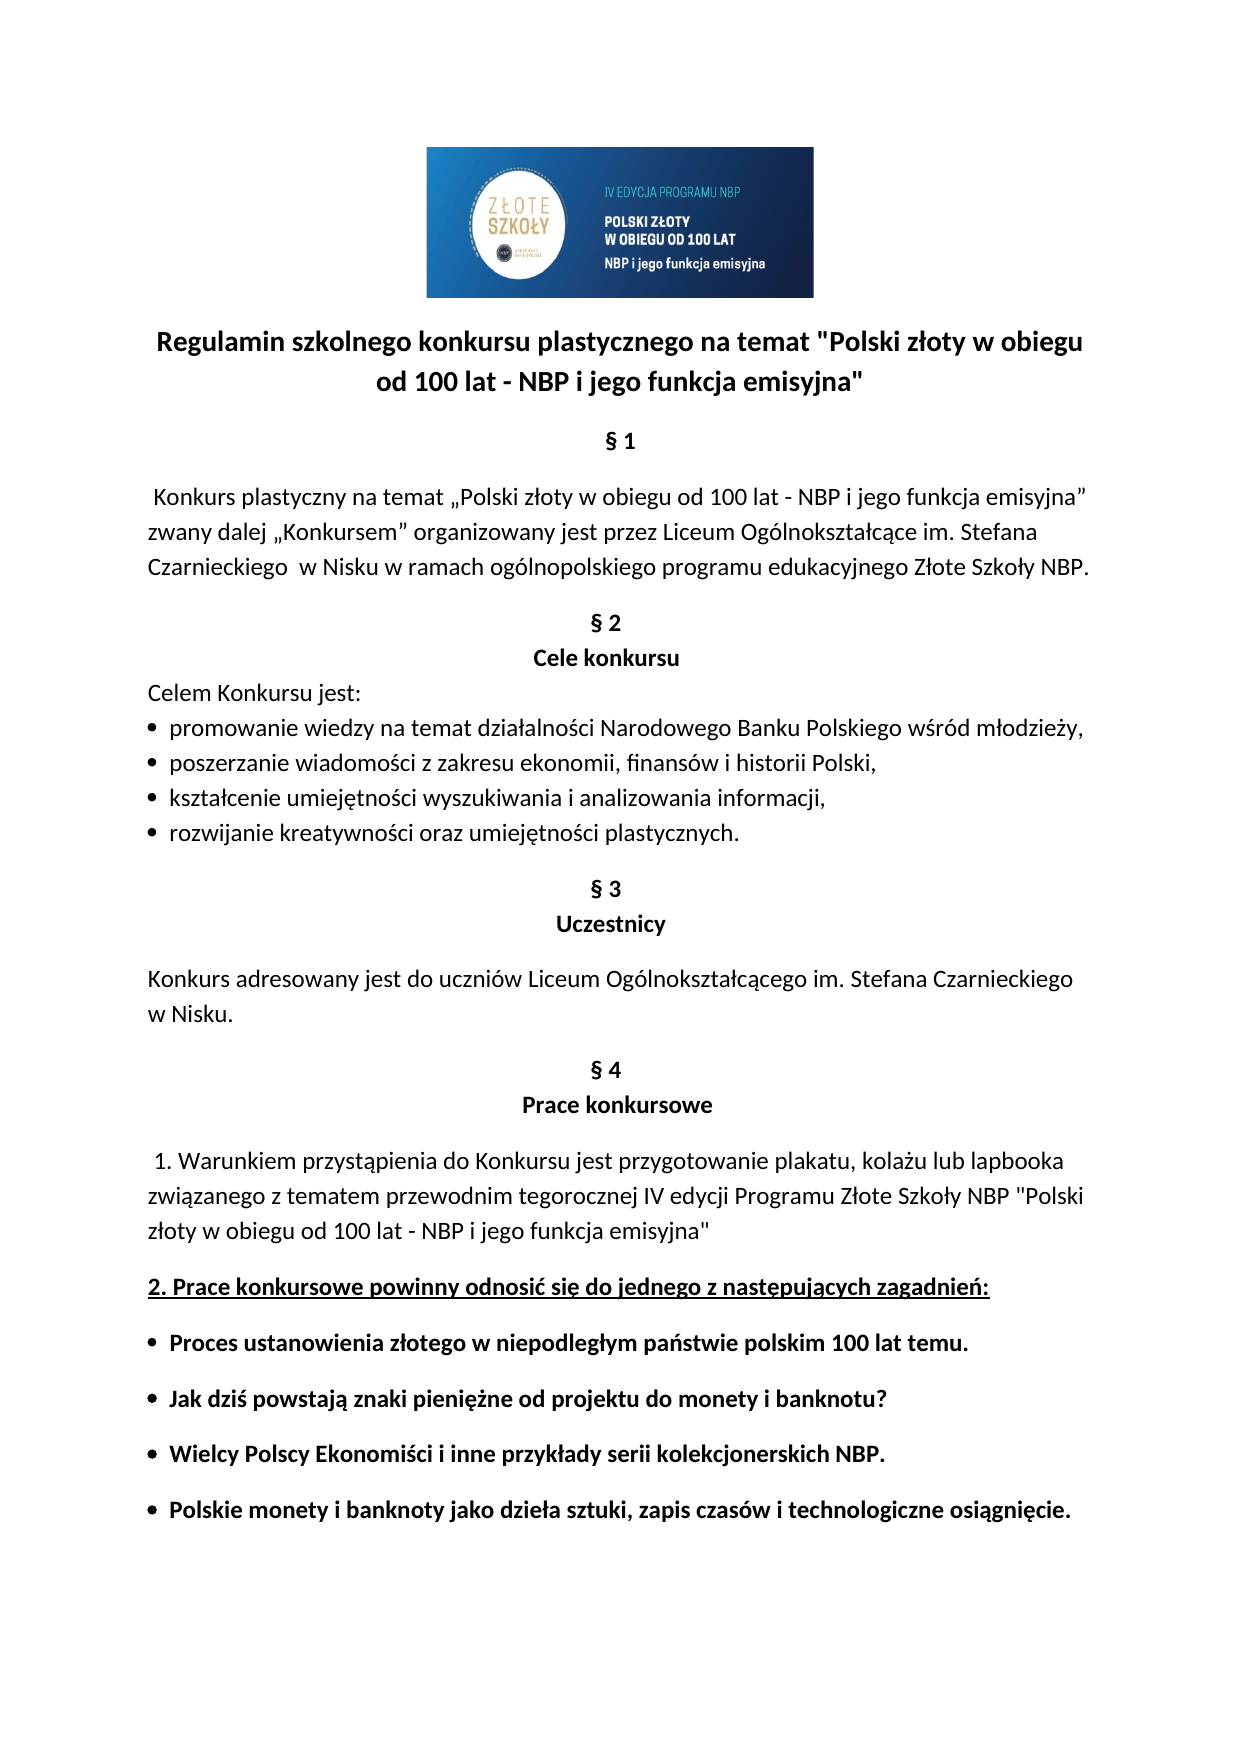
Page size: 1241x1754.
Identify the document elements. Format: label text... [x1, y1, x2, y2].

text Konkurs plastyczny na temat „Polski złoty w obiegu od 100 lat - NBP i jego funkcja emisyjna” zwany dalej „Konkursem” organizowany jest przez Liceum Ogólnokształcące im. Stefana Czarnieckiego w Nisku w ramach ogólnopolskiego programu edukacyjnego Złote Szkoły NBP. [148, 481, 1093, 582]
picture [426, 147, 814, 298]
text Polskie monety i banknoty jako dzieła sztuki, zapis czasów i technologiczne osiągnięcie. [148, 1494, 1093, 1525]
text § 3 Uczestnicy [148, 873, 1093, 938]
text Konkurs adresowany jest do uczniów Liceum Ogólnokształcącego im. Stefana Czarnieckiego w Nisku. [148, 964, 1093, 1029]
text Regulamin szkolnego konkursu plastycznego na temat "Polski złoty w obiegu od 100 lat - NBP i jego funkcja emisyjna" [148, 323, 1093, 399]
text 1. Warunkiem przystąpienia do Konkursu jest przygotowanie plakatu, kolażu lub lapbooka związanego z tematem przewodnim tegorocznej IV edycji Programu Złote Szkoły NBP "Polski złoty w obiegu od 100 lat - NBP i jego funkcja emisyjna" [148, 1145, 1093, 1246]
text § 2 Cele konkursu Celem Konkursu jest: promowanie wiedzy na temat działalności Narodowego Banku Polskiego wśród młodzieży, poszerzanie wiadomości z zakresu ekonomii, finansów i historii Polski, kształcenie umiejętności wyszukiwania i analizowania informacji, rozwijanie kreatywności oraz umiejętności plastycznych. [148, 607, 1093, 847]
text § 1 [148, 425, 1093, 456]
text Jak dziś powstają znaki pieniężne od projektu do monety i banknotu? [148, 1383, 1093, 1413]
text Wielcy Polscy Ekonomiści i inne przykłady serii kolekcjonerskich NBP. [148, 1439, 1093, 1469]
text Proces ustanowienia złotego w niepodległym państwie polskim 100 lat temu. [148, 1327, 1093, 1357]
text 2. Prace konkursowe powinny odnosić się do jednego z następujących zagadnień: [148, 1271, 1093, 1302]
text § 4 Prace konkursowe [148, 1054, 1093, 1120]
